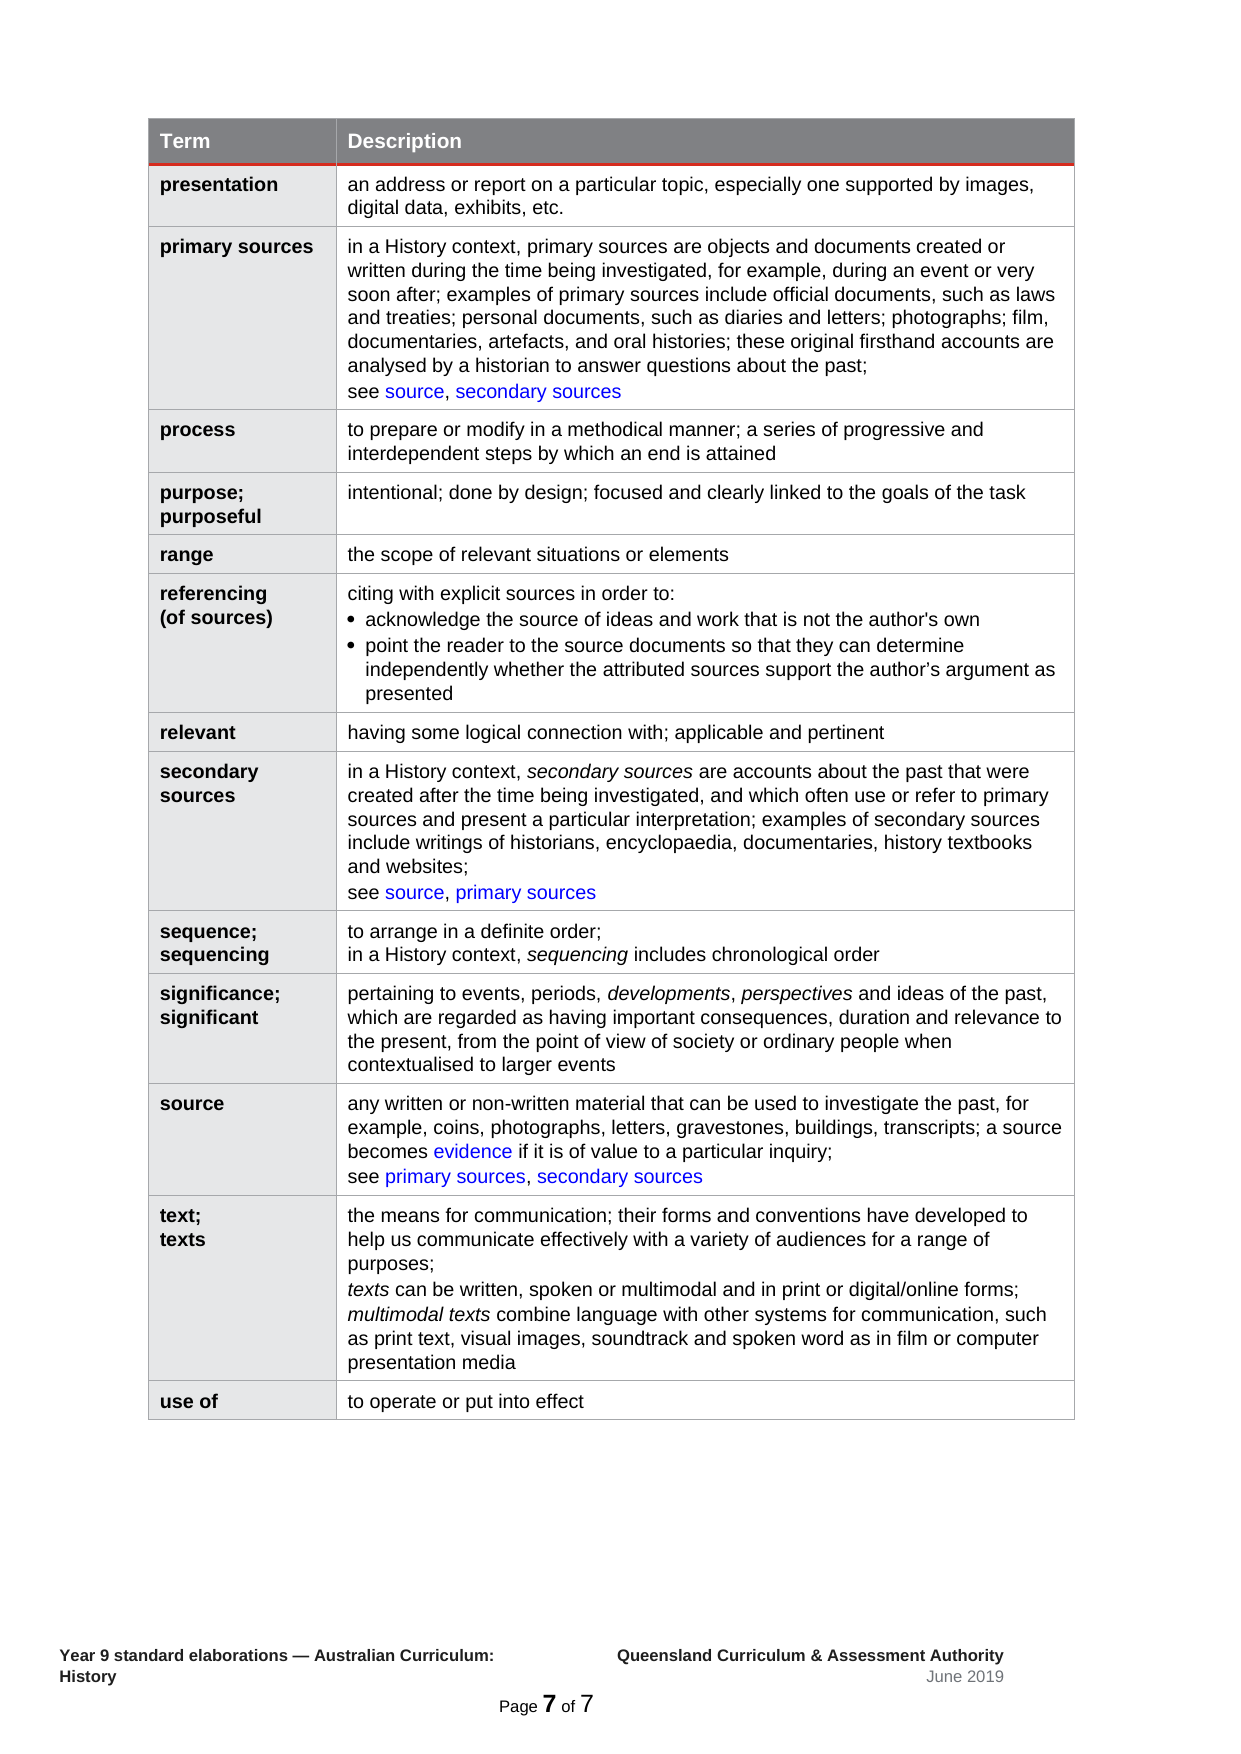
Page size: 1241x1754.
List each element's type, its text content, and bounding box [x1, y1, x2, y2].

table_cell intentional; done by design; focused and clearly linked to the goals of the task [337, 473, 1074, 534]
table_cell text; texts [149, 1196, 336, 1380]
table_cell in a History context, secondary sources are accounts about the past that were created after the time being investigated, and which often use or refer to primary sources and present a particular interpretation; examples of secondary sources include writings of historians, encyclopaedia, documentaries, history textbooks and websites; see source, primary sources [337, 752, 1074, 910]
table_cell referencing (of sources) [149, 574, 336, 712]
table_cell relevant [149, 713, 336, 751]
table_cell secondary sources [149, 752, 336, 910]
table_cell the scope of relevant situations or elements [337, 535, 1074, 573]
table_cell significance; significant [149, 974, 336, 1083]
table_cell the means for communication; their forms and conventions have developed to help us communicate effectively with a variety of audiences for a range of purposes; texts can be written, spoken or multimodal and in print or digital/online forms; multimodal texts combine language with other systems for communication, such as print text, visual images, soundtrack and spoken word as in film or computer presentation media [337, 1196, 1074, 1380]
table_cell presentation [149, 166, 336, 226]
table_header Term [149, 119, 336, 163]
table_header Description [337, 119, 1074, 163]
table_cell use of [149, 1381, 336, 1419]
table_cell pertaining to events, periods, developments, perspectives and ideas of the past, which are regarded as having important consequences, duration and relevance to the present, from the point of view of society or ordinary people when contextualised to larger events [337, 974, 1074, 1083]
table_cell sequence; sequencing [149, 911, 336, 973]
table_cell in a History context, primary sources are objects and documents created or written during the time being investigated, for example, during an event or very soon after; examples of primary sources include official documents, such as laws and treaties; personal documents, such as diaries and letters; photographs; film, documentaries, artefacts, and oral histories; these original firsthand accounts are analysed by a historian to answer questions about the past; see source, secondary sources [337, 227, 1074, 409]
table_cell purpose; purposeful [149, 473, 336, 534]
table_cell having some logical connection with; applicable and pertinent [337, 713, 1074, 751]
table_cell process [149, 410, 336, 472]
table_cell range [149, 535, 336, 573]
table_cell primary sources [149, 227, 336, 409]
table_cell to arrange in a definite order; in a History context, sequencing includes chronological order [337, 911, 1074, 973]
table_cell to prepare or modify in a methodical manner; a series of progressive and interdependent steps by which an end is attained [337, 410, 1074, 472]
table_cell source [149, 1084, 336, 1195]
table_cell citing with explicit sources in order to: acknowledge the source of ideas and work that is not the author's own point the reader to the source documents so that they can determine independently whether the attributed sources support the author’s argument as presented [337, 574, 1074, 712]
table_cell an address or report on a particular topic, especially one supported by images, digital data, exhibits, etc. [337, 166, 1074, 226]
table_cell any written or non-written material that can be used to investigate the past, for example, coins, photographs, letters, gravestones, buildings, transcripts; a source becomes evidence if it is of value to a particular inquiry; see primary sources, secondary sources [337, 1084, 1074, 1195]
table_cell to operate or put into effect [337, 1381, 1074, 1419]
